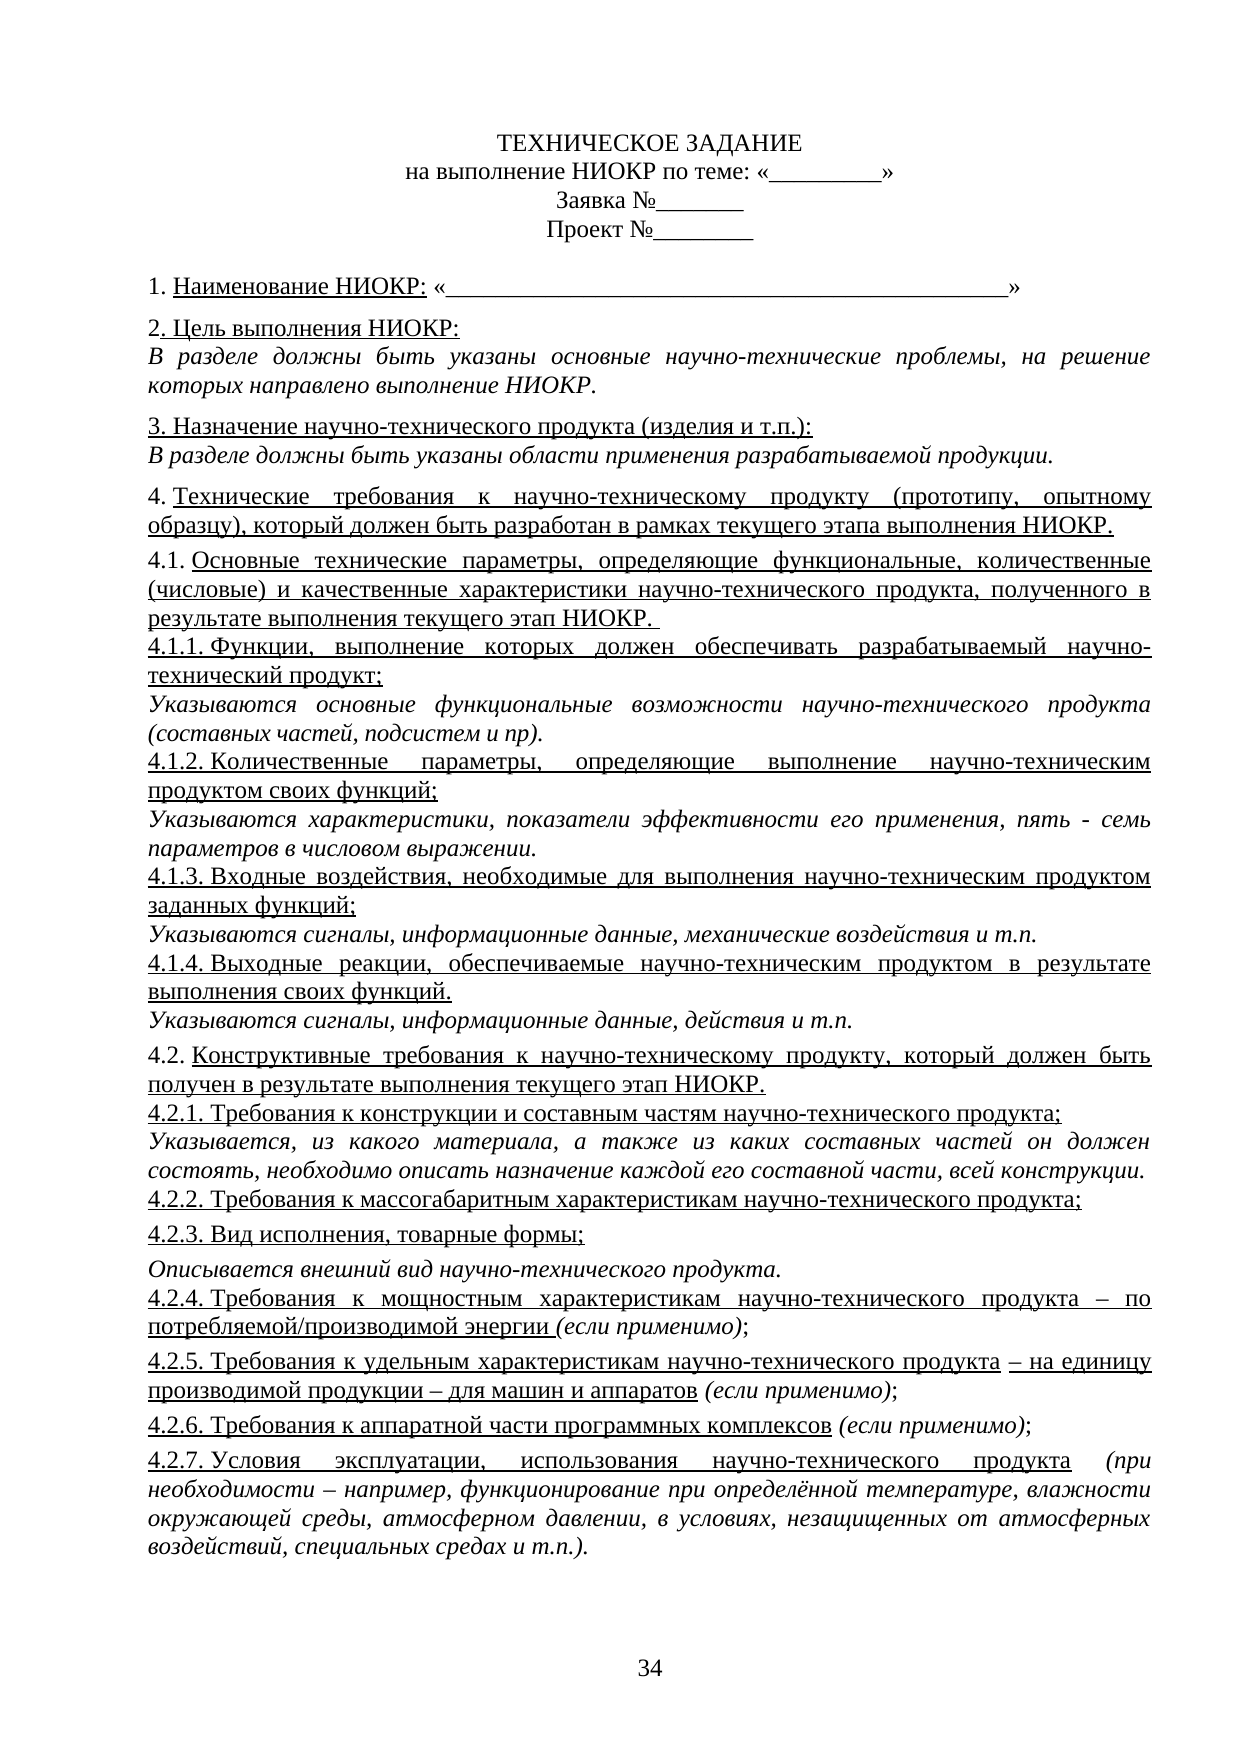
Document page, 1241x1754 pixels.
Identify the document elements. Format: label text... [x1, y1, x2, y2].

text 4.1.4. Выходные реакции, обеспечиваемые научно-техническим продуктом в результате выполнения своих функций. [148, 948, 1152, 1005]
text 4.2.7. Условия эксплуатации, использования научно-технического продукта (при необходимости – например, функционирование при определённой температуре, влажности окружающей среды, атмосферном давлении, в условиях, незащищенных от атмосферных воздействий, специальных средах и т.п.). [148, 1445, 1152, 1560]
text 4.2.5. Требования к удельным характеристикам научно-технического продукта – на единицу производимой продукции – для машин и аппаратов (если применимо); [148, 1346, 1152, 1404]
text 4.1.2. Количественные параметры, определяющие выполнение научно-техническим продуктом своих функций; [148, 746, 1152, 804]
text 4.2.2. Требования к массогабаритным характеристикам научно-технического продукта; [148, 1184, 1152, 1213]
text Указываются сигналы, информационные данные, механические воздействия и т.п. [148, 919, 1152, 948]
text 4.2.4. Требования к мощностным характеристикам научно-технического продукта – по потребляемой/производимой энергии (если применимо); [148, 1309, 1152, 1340]
text 2. Цель выполнения НИОКР: [148, 313, 1152, 341]
text Указываются сигналы, информационные данные, действия и т.п. [148, 1005, 1152, 1034]
text Проект №________ [148, 214, 1152, 243]
text 4.1.1. Функции, выполнение которых должен обеспечивать разрабатываемый научно-технический продукт; [148, 658, 1152, 689]
text 4.1.1. Функции, выполнение которых должен обеспечивать разрабатываемый научно-технический продукт; [148, 631, 1152, 656]
text на выполнение НИОКР по теме: «_________» [148, 156, 1152, 185]
text 4. Технические требования к научно-техническому продукту (прототипу, опытному образцу), который должен быть разработан в рамках текущего этапа выполнения НИОКР. [148, 481, 1152, 539]
text 3. Назначение научно-технического продукта (изделия и т.п.): [148, 411, 1152, 440]
text 4.2.6. Требования к аппаратной части программных комплексов (если применимо); [148, 1410, 1152, 1439]
text 4.2.1. Требования к конструкции и составным частям научно-технического продукта; [148, 1098, 1152, 1126]
text Заявка №_______ [148, 185, 1152, 214]
text 4.2.3. Вид исполнения, товарные формы; [148, 1219, 1152, 1248]
text В разделе должны быть указаны основные научно-технические проблемы, на решение которых направлено выполнение НИОКР. [148, 341, 1152, 399]
text Описывается внешний вид научно-технического продукта. [148, 1254, 1152, 1283]
text 4.1.3. Входные воздействия, необходимые для выполнения научно-техническим продуктом заданных функций; [148, 861, 1152, 919]
text В разделе должны быть указаны области применения разрабатываемой продукции. [148, 440, 1152, 469]
text ТЕХНИЧЕСКОЕ ЗАДАНИЕ [148, 128, 1152, 156]
text 4.2.4. Требования к мощностным характеристикам научно-технического продукта – по потребляемой/производимой энергии (если применимо); [148, 1283, 1152, 1308]
text Указываются основные функциональные возможности научно-технического продукта (составных частей, подсистем и пр). [148, 689, 1152, 746]
text 4.2. Конструктивные требования к научно-техническому продукту, который должен быть получен в результате выполнения текущего этап НИОКР. [148, 1040, 1152, 1098]
text Указываются характеристики, показатели эффективности его применения, пять - семь параметров в числовом выражении. [148, 804, 1152, 861]
text 4.1. Основные технические параметры, определяющие функциональные, количественные (числовые) и качественные характеристики научно-технического продукта, полученного в результате выполнения текущего этап НИОКР. [148, 545, 1152, 631]
text Указывается, из какого материала, а также из каких составных частей он должен состоять, необходимо описать назначение каждой его составной части, всей конструкции. [148, 1126, 1152, 1184]
text 1. Наименование НИОКР: «_____________________________________________» [148, 271, 1152, 300]
